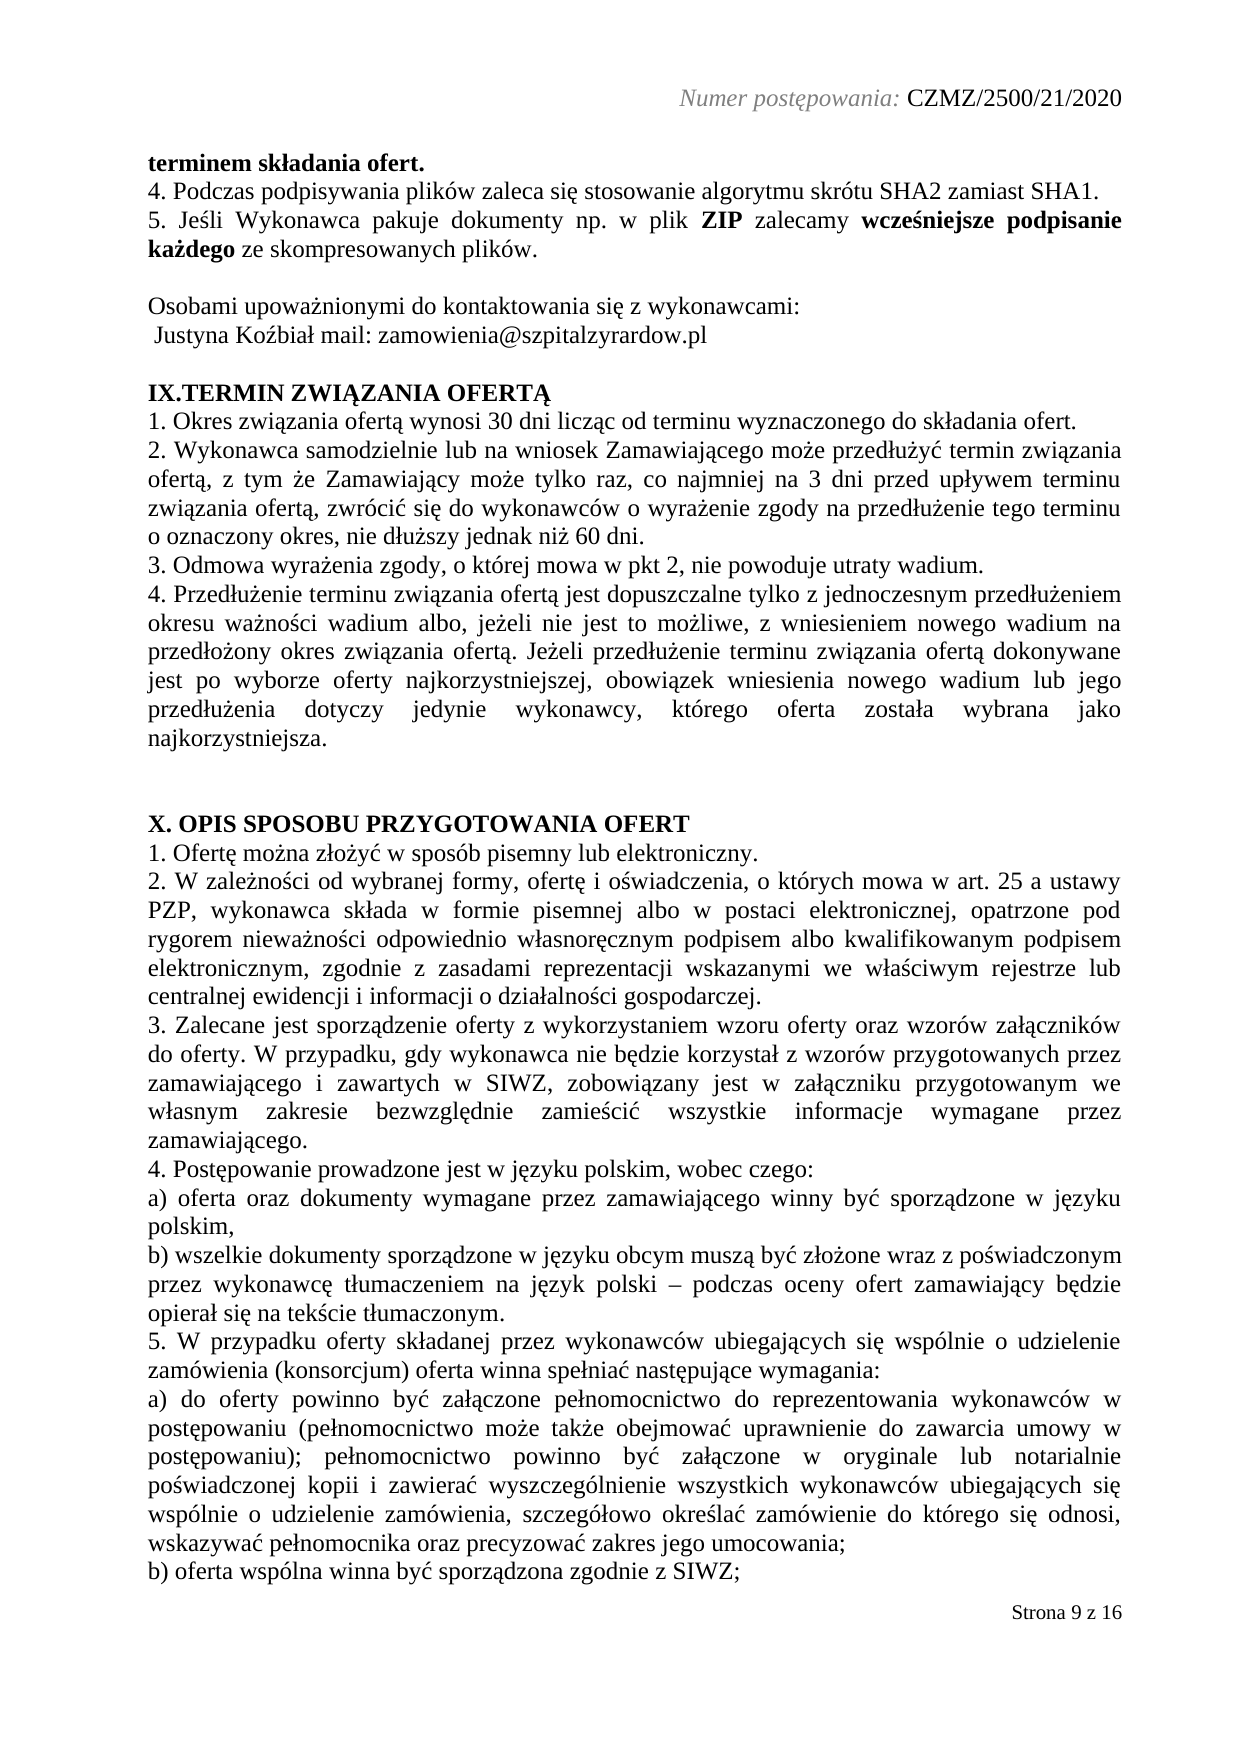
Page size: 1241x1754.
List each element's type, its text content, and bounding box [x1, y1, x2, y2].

text 3. Zalecane jest sporządzenie oferty z wykorzystaniem wzoru oferty oraz wzorów załączników do oferty. W przypadku, gdy wykonawca nie będzie korzystał z wzorów przygotowanych przez zamawiającego i zawartych w SIWZ, zobowiązany jest w załączniku przygotowanym we własnym zakresie bezwzględnie zamieścić wszystkie informacje wymagane przez zamawiającego. [148, 1010, 1122, 1154]
text 2. W zależności od wybranej formy, ofertę i oświadczenia, o których mowa w art. 25 a ustawy PZP, wykonawca składa w formie pisemnej albo w postaci elektronicznej, opatrzone pod rygorem nieważności odpowiednio własnoręcznym podpisem albo kwalifikowanym podpisem elektronicznym, zgodnie z zasadami reprezentacji wskazanymi we właściwym rejestrze lub centralnej ewidencji i informacji o działalności gospodarczej. [148, 866, 1122, 1010]
text 1. Okres związania ofertą wynosi 30 dni licząc od terminu wyznaczonego do składania ofert. [148, 406, 1122, 435]
text Osobami upoważnionymi do kontaktowania się z wykonawcami: [148, 291, 1122, 320]
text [148, 148, 1122, 176]
text 4. Przedłużenie terminu związania ofertą jest dopuszczalne tylko z jednoczesnym przedłużeniem okresu ważności wadium albo, jeżeli nie jest to możliwe, z wniesieniem nowego wadium na przedłożony okres związania ofertą. Jeżeli przedłużenie terminu związania ofertą dokonywane jest po wyborze oferty najkorzystniejszej, obowiązek wniesienia nowego wadium lub jego przedłużenia dotyczy jedynie wykonawcy, którego oferta została wybrana jako najkorzystniejsza. [148, 579, 1122, 751]
text a) oferta oraz dokumenty wymagane przez zamawiającego winny być sporządzone w języku polskim, [148, 1183, 1122, 1240]
text 4. Postępowanie prowadzone jest w języku polskim, wobec czego: [148, 1154, 1122, 1183]
text b) oferta wspólna winna być sporządzona zgodnie z SIWZ; [148, 1556, 1122, 1585]
text 1. Ofertę można złożyć w sposób pisemny lub elektroniczny. [148, 838, 1122, 866]
text a) do oferty powinno być załączone pełnomocnictwo do reprezentowania wykonawców w postępowaniu (pełnomocnictwo może także obejmować uprawnienie do zawarcia umowy w postępowaniu); pełnomocnictwo powinno być załączone w oryginale lub notarialnie poświadczonej kopii i zawierać wyszczególnienie wszystkich wykonawców ubiegających się wspólnie o udzielenie zamówienia, szczegółowo określać zamówienie do którego się odnosi, wskazywać pełnomocnika oraz precyzować zakres jego umocowania; [148, 1384, 1122, 1556]
text X. OPIS SPOSOBU PRZYGOTOWANIA OFERT [148, 809, 1122, 838]
text 4. Podczas podpisywania plików zaleca się stosowanie algorytmu skrótu SHA2 zamiast SHA1. [148, 176, 1122, 205]
text b) wszelkie dokumenty sporządzone w języku obcym muszą być złożone wraz z poświadczonym przez wykonawcę tłumaczeniem na język polski – podczas oceny ofert zamawiający będzie opierał się na tekście tłumaczonym. [148, 1240, 1122, 1326]
text 5. Jeśli Wykonawca pakuje dokumenty np. w plik ZIP zalecamy wcześniejsze podpisanie każdego ze skompresowanych plików. [148, 205, 1122, 263]
text IX.TERMIN ZWIĄZANIA OFERTĄ [148, 378, 1122, 406]
text Justyna Koźbiał mail: zamowienia@szpitalzyrardow.pl [148, 320, 1122, 349]
text 5. W przypadku oferty składanej przez wykonawców ubiegających się wspólnie o udzielenie zamówienia (konsorcjum) oferta winna spełniać następujące wymagania: [148, 1326, 1122, 1384]
text 3. Odmowa wyrażenia zgody, o której mowa w pkt 2, nie powoduje utraty wadium. [148, 550, 1122, 579]
text 2. Wykonawca samodzielnie lub na wniosek Zamawiającego może przedłużyć termin związania ofertą, z tym że Zamawiający może tylko raz, co najmniej na 3 dni przed upływem terminu związania ofertą, zwrócić się do wykonawców o wyrażenie zgody na przedłużenie tego terminu o oznaczony okres, nie dłuższy jednak niż 60 dni. [148, 435, 1122, 550]
